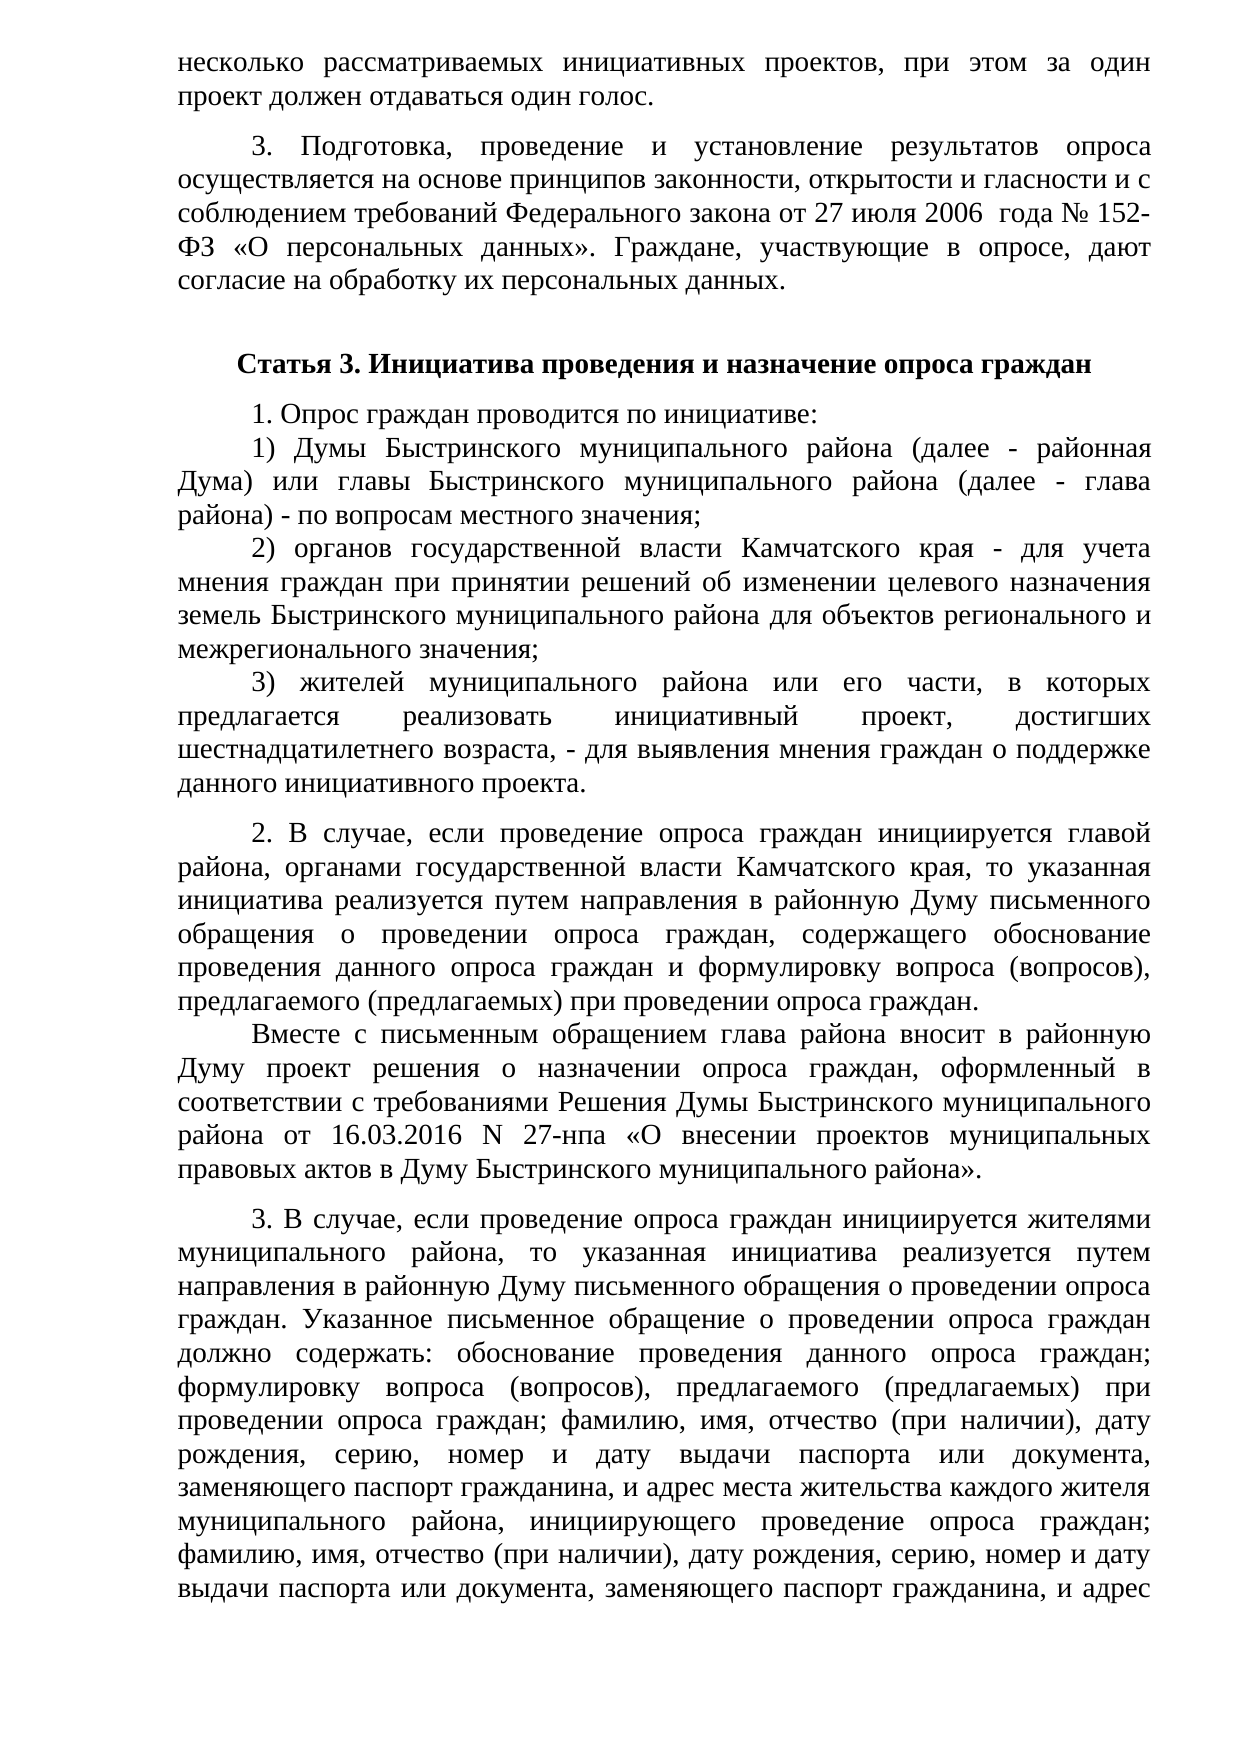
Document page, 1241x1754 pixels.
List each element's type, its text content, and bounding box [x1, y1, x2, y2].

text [177, 1201, 1152, 1603]
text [177, 44, 1152, 111]
text 1) Думы Быстринского муниципального района (далее - районная Дума) или главы Быстринского муниципального района (далее - глава района) - по вопросам местного значения; [177, 430, 1152, 530]
text 1. Опрос граждан проводится по инициативе: [177, 396, 1152, 430]
text 2) органов государственной власти Камчатского края - для учета мнения граждан при принятии решений об изменении целевого назначения земель Быстринского муниципального района для объектов регионального и межрегионального значения; [177, 530, 1152, 664]
text 3. Подготовка, проведение и установление результатов опроса осуществляется на основе принципов законности, открытости и гласности и с соблюдением требований Федерального закона от 27 июля 2006 года № 152-ФЗ «О персональных данных». Граждане, участвующие в опросе, дают согласие на обработку их персональных данных. [177, 128, 1152, 296]
text Вместе с письменным обращением глава района вносит в районную Думу проект решения о назначении опроса граждан, оформленный в соответствии с требованиями Решения Думы Быстринского муниципального района от 16.03.2016 N 27-нпа «О внесении проектов муниципальных правовых актов в Думу Быстринского муниципального района». [177, 1017, 1152, 1184]
text Статья 3. Инициатива проведения и назначение опроса граждан [177, 312, 1152, 379]
text 2. В случае, если проведение опроса граждан инициируется главой района, органами государственной власти Камчатского края, то указанная инициатива реализуется путем направления в районную Думу письменного обращения о проведении опроса граждан, содержащего обоснование проведения данного опроса граждан и формулировку вопроса (вопросов), предлагаемого (предлагаемых) при проведении опроса граждан. [177, 815, 1152, 1017]
text 3) жителей муниципального района или его части, в которых предлагается реализовать инициативный проект, достигших шестнадцатилетнего возраста, - для выявления мнения граждан о поддержке данного инициативного проекта. [177, 664, 1152, 799]
